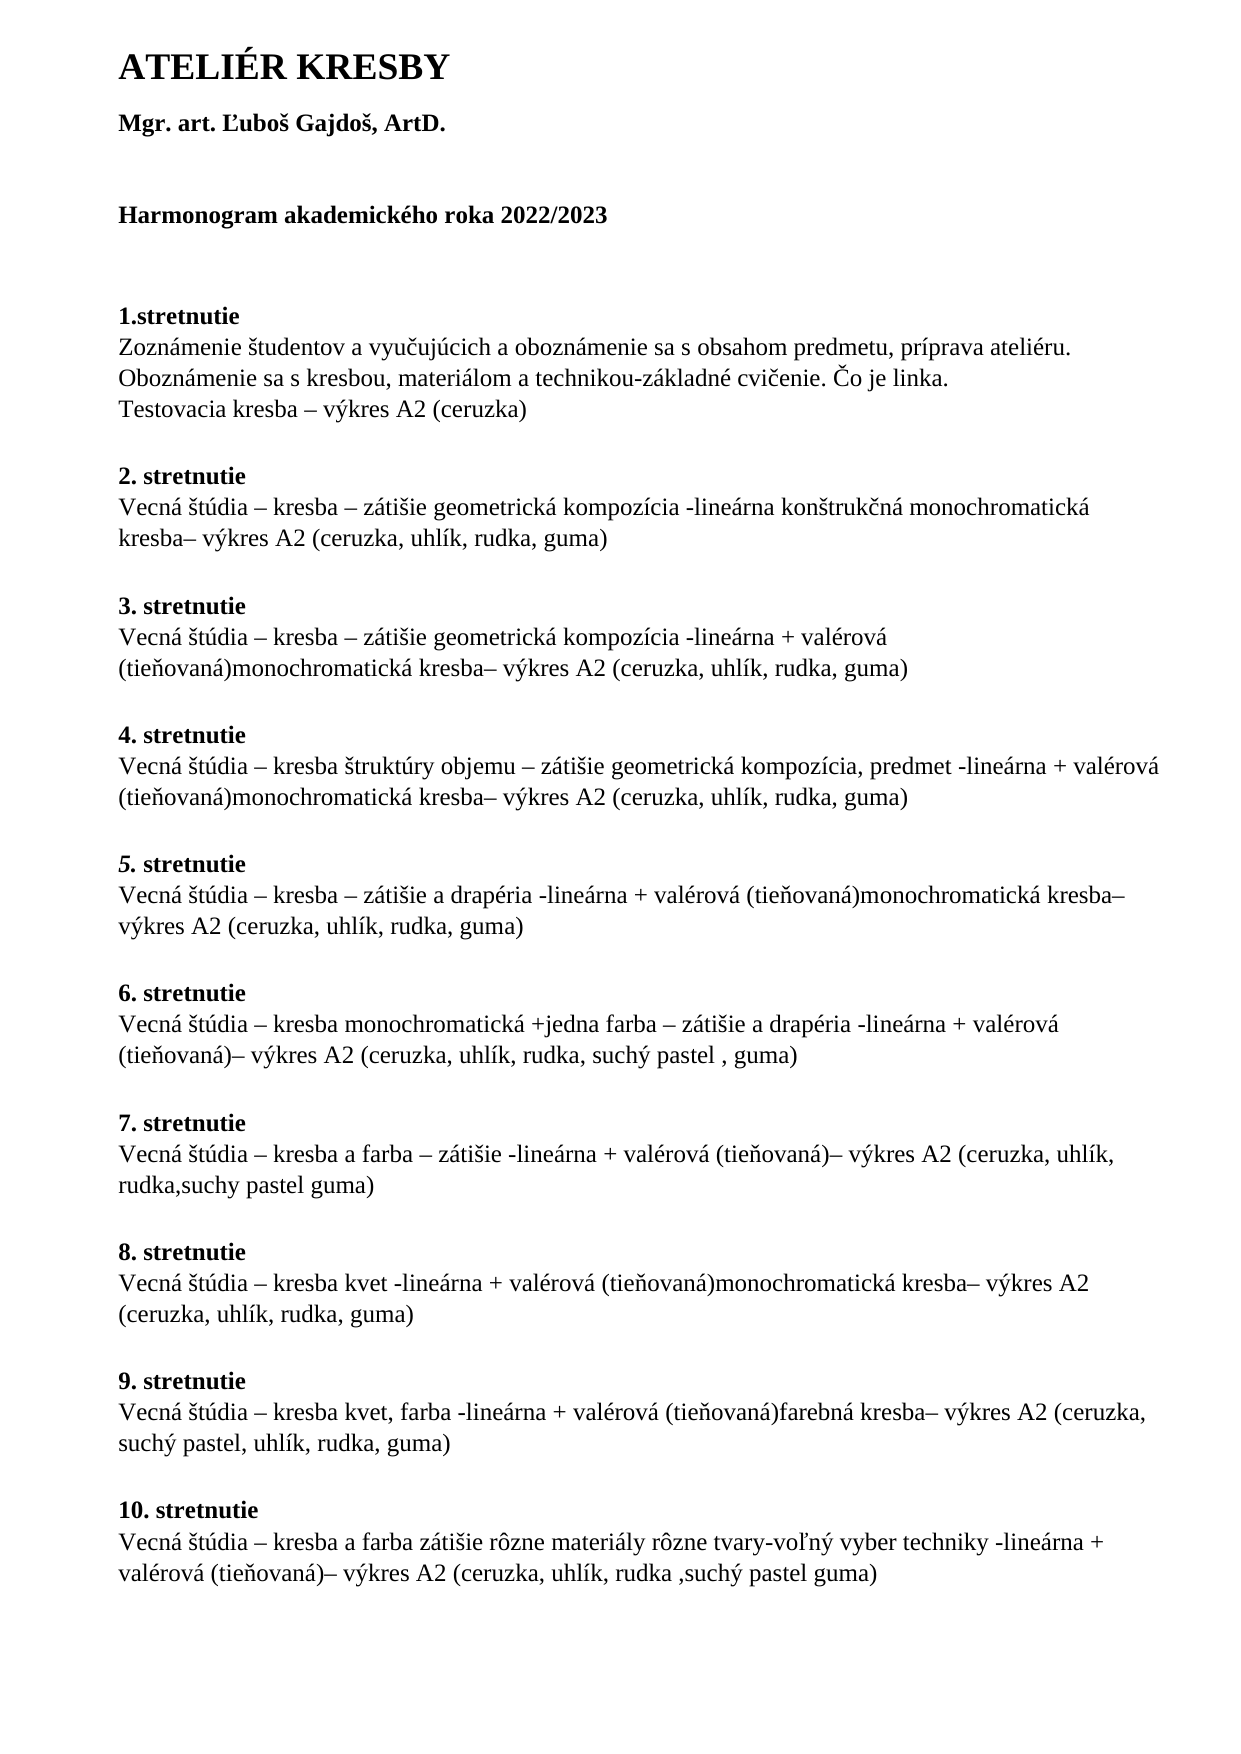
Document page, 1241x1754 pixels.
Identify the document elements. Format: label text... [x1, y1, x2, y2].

text Mgr. art. Ľuboš Gajdoš, ArtD. [118, 108, 1167, 136]
text 3. stretnutie [118, 591, 1167, 619]
text Vecná štúdia – kresba – zátišie geometrická kompozícia -lineárna konštrukčná monochromatická kresba– výkres A2 (ceruzka, uhlík, rudka, guma) [118, 492, 1167, 552]
text 1.stretnutie [118, 301, 1167, 330]
text Vecná štúdia – kresba kvet -lineárna + valérová (tieňovaná)monochromatická kresba– výkres A2 (ceruzka, uhlík, rudka, guma) [118, 1268, 1167, 1328]
text Vecná štúdia – kresba – zátišie geometrická kompozícia -lineárna + valérová (tieňovaná)monochromatická kresba– výkres A2 (ceruzka, uhlík, rudka, guma) [118, 622, 1167, 682]
text 8. stretnutie [118, 1237, 1167, 1266]
text Harmonogram akademického roka 2022/2023 [118, 201, 1167, 229]
text 6. stretnutie [118, 978, 1167, 1007]
text Vecná štúdia – kresba monochromatická +jedna farba – zátišie a drapéria -lineárna + valérová (tieňovaná)– výkres A2 (ceruzka, uhlík, rudka, suchý pastel , guma) [118, 1009, 1167, 1069]
text Oboznámenie sa s kresbou, materiálom a technikou-základné cvičenie. Čo je linka. [118, 363, 1167, 392]
text Vecná štúdia – kresba a farba zátišie rôzne materiály rôzne tvary-voľný vyber techniky -lineárna + valérová (tieňovaná)– výkres A2 (ceruzka, uhlík, rudka ,suchý pastel guma) [118, 1527, 1167, 1586]
text Vecná štúdia – kresba a farba – zátišie -lineárna + valérová (tieňovaná)– výkres A2 (ceruzka, uhlík, rudka,suchy pastel guma) [118, 1139, 1167, 1199]
text Vecná štúdia – kresba kvet, farba -lineárna + valérová (tieňovaná)farebná kresba– výkres A2 (ceruzka, suchý pastel, uhlík, rudka, guma) [118, 1397, 1167, 1457]
text ATELIÉR KRESBY [118, 44, 1167, 87]
text 2. stretnutie [118, 461, 1167, 490]
text 10. stretnutie [118, 1496, 1167, 1524]
text 7. stretnutie [118, 1108, 1167, 1137]
text Testovacia kresba – výkres A2 (ceruzka) [118, 394, 1167, 423]
text Zoznámenie študentov a vyučujúcich a oboznámenie sa s obsahom predmetu, príprava ateliéru. [118, 332, 1167, 361]
text Vecná štúdia – kresba – zátišie a drapéria -lineárna + valérová (tieňovaná)monochromatická kresba– výkres A2 (ceruzka, uhlík, rudka, guma) [118, 880, 1167, 940]
text Vecná štúdia – kresba štruktúry objemu – zátišie geometrická kompozícia, predmet -lineárna + valérová (tieňovaná)monochromatická kresba– výkres A2 (ceruzka, uhlík, rudka, guma) [118, 751, 1167, 811]
text 4. stretnutie [118, 720, 1167, 749]
text 9. stretnutie [118, 1366, 1167, 1395]
text 5. stretnutie [118, 849, 1167, 878]
